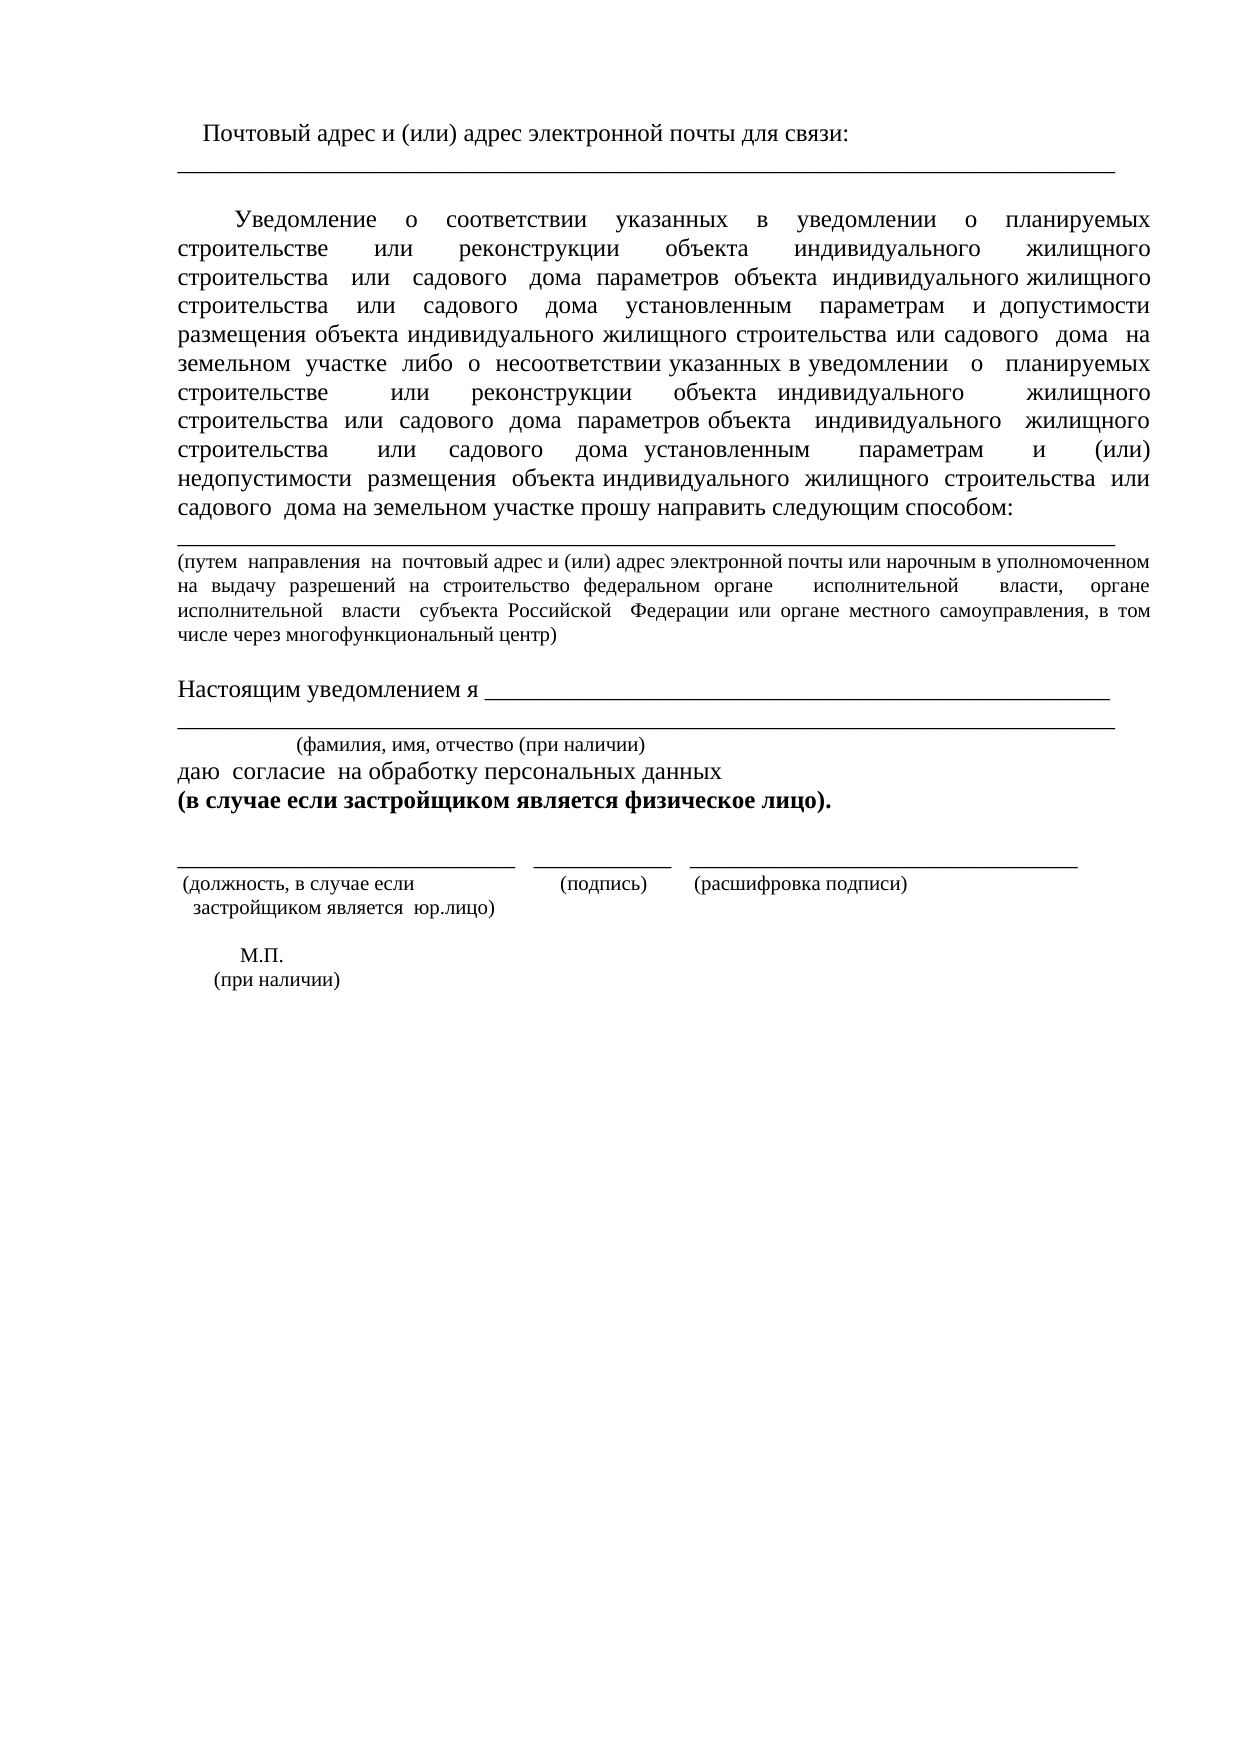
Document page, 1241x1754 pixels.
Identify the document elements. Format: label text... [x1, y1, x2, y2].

text Настоящим уведомлением я __________________________________________________ [177, 674, 1152, 703]
text (в случае если застройщиком является физическое лицо). [177, 785, 1152, 813]
text (должность, в случае если (подпись) (расшифровка подписи) [177, 871, 1152, 895]
text (фамилия, имя, отчество (при наличии) [177, 732, 1152, 756]
text (при наличии) [177, 967, 1152, 991]
text ___________________________________________________________________________ [177, 147, 1152, 176]
text ___________________________ ___________ _______________________________ [177, 842, 1152, 871]
text Уведомление о соответствии указанных в уведомлении о планируемых строительстве или реконструкции объекта индивидуального жилищного строительства или садового дома параметров объекта индивидуального жилищного строительства или садового дома установленным параметрам и допустимости размещения объекта индивидуального жилищного строительства или садового дома на земельном участке либо о несоответствии указанных в уведомлении о планируемых строительстве или реконструкции объекта индивидуального жилищного строительства или садового дома параметров объекта индивидуального жилищного строительства или садового дома установленным параметрам и (или) недопустимости размещения объекта индивидуального жилищного строительства или садового дома на земельном участке прошу направить следующим способом: [177, 204, 1152, 521]
text ___________________________________________________________________________ [177, 521, 1152, 549]
text Почтовый адрес и (или) адрес электронной почты для связи: [177, 118, 1152, 147]
text ___________________________________________________________________________ [177, 703, 1152, 732]
text даю согласие на обработку персональных данных [177, 756, 1152, 785]
text М.П. [177, 943, 1152, 967]
text (путем направления на почтовый адрес и (или) адрес электронной почты или нарочным в уполномоченном на выдачу разрешений на строительство федеральном органе исполнительной власти, органе исполнительной власти субъекта Российской Федерации или органе местного самоуправления, в том числе через многофункциональный центр) [177, 549, 1152, 646]
text застройщиком является юр.лицо) [177, 895, 1152, 919]
